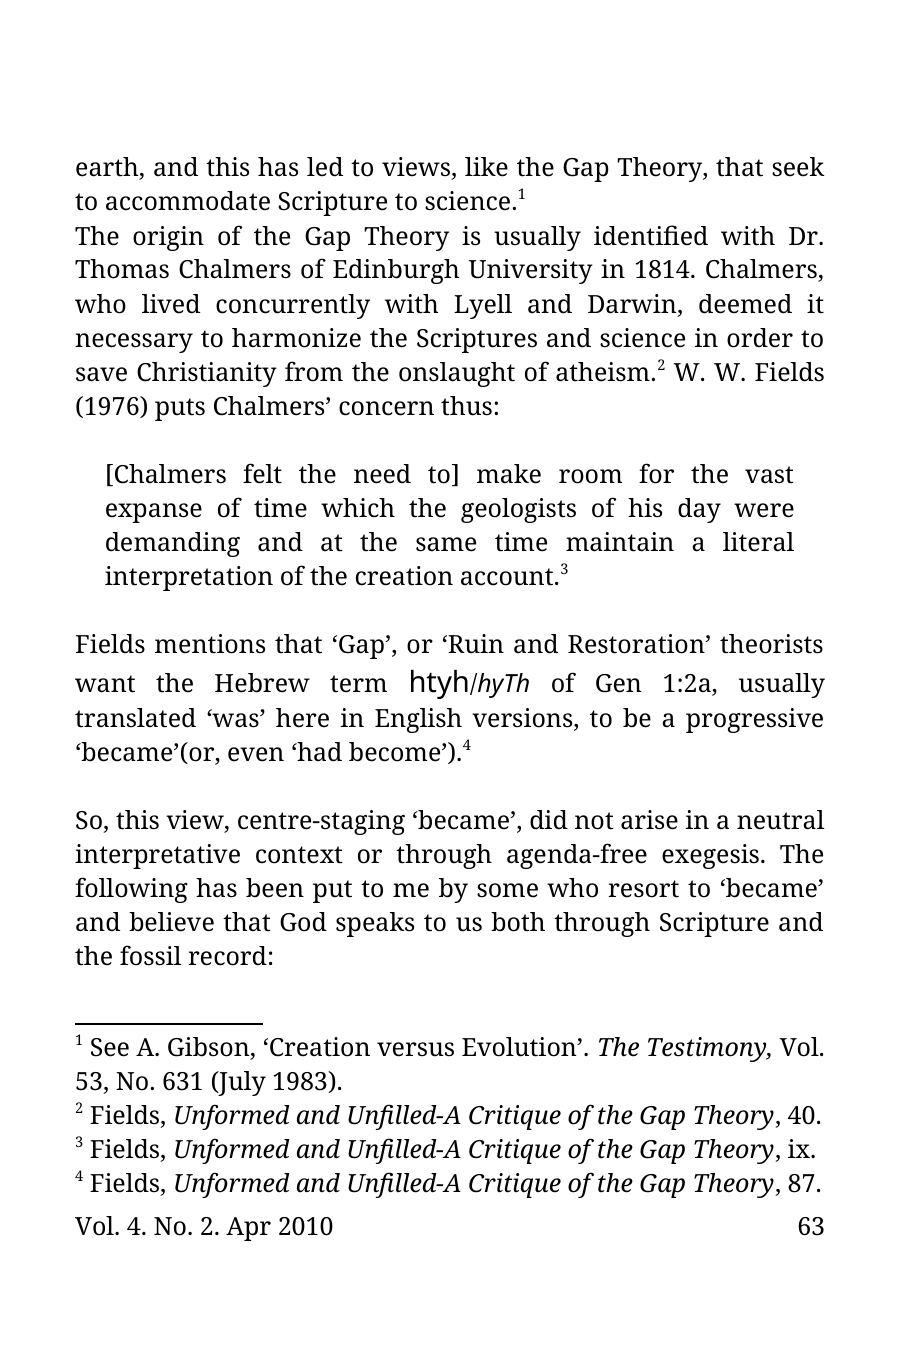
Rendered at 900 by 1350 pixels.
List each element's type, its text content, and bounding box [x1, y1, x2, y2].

text So, this view, centre-staging ‘became’, did not arise in a neutral interpretative context or through agenda-free exegesis. The following has been put to me by some who resort to ‘became’ and believe that God speaks to us both through Scripture and the fossil record: [75, 803, 825, 973]
text [Chalmers felt the need to] make room for the vast expanse of time which the geologists of his day were demanding and at the same time maintain a literal interpretation of the creation account. [104, 457, 795, 593]
text Fields mentions that ‘Gap’, or ‘Ruin and Restoration’ theorists want the Hebrew term htyh/hyTh of Gen 1:2a, usually translated ‘was’ here in English versions, to be a progressive ‘became’(or, even ‘had become’). [75, 627, 825, 769]
text Gen 1:1-2 and texts like Exod 20:11; 31:17 and Neh 9:6 feature God’s creation of the heavens (always plural in the HB) and the earth, providing for life on earth, within a symbolically-adapted chronological framework of six days, rather than, say, as an instantaneous event. Modern science has projected different timescales for the start of the universe or the age of earth, and this has led to views, like the Gap Theory, that seek to accommodate Scripture to science. [75, 150, 825, 218]
text The origin of the Gap Theory is usually identified with Dr. Thomas Chalmers of Edinburgh University in 1814. Chalmers, who lived concurrently with Lyell and Darwin, deemed it necessary to harmonize the Scriptures and science in order to save Christianity from the onslaught of atheism. W. W. Fields (1976) puts Chalmers’ concern thus: [75, 218, 825, 422]
